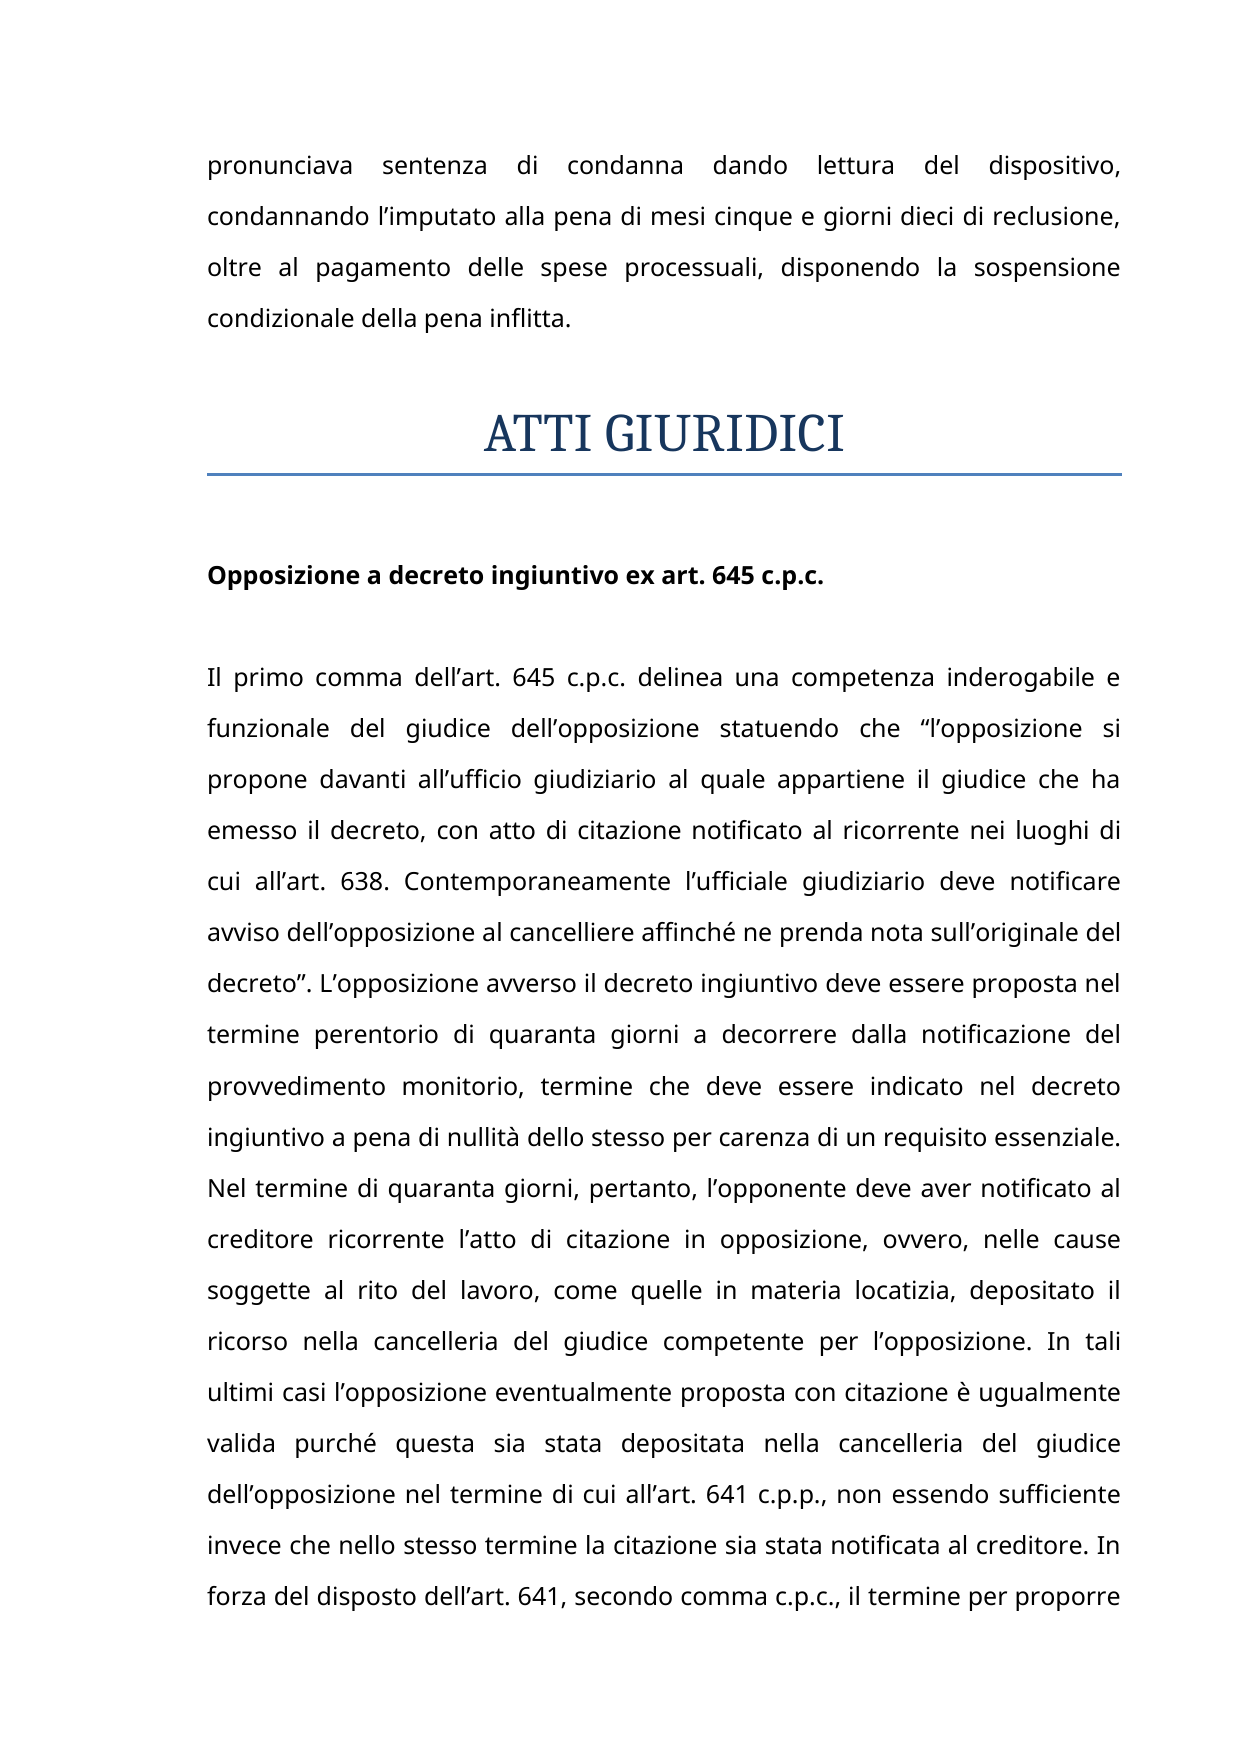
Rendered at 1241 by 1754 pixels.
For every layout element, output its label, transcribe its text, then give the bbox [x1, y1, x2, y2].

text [207, 660, 1122, 1613]
text Opposizione a decreto ingiuntivo ex art. 645 c.p.c. [207, 558, 1122, 592]
title ATTI GIURIDICI [207, 403, 1122, 473]
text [207, 148, 1122, 335]
